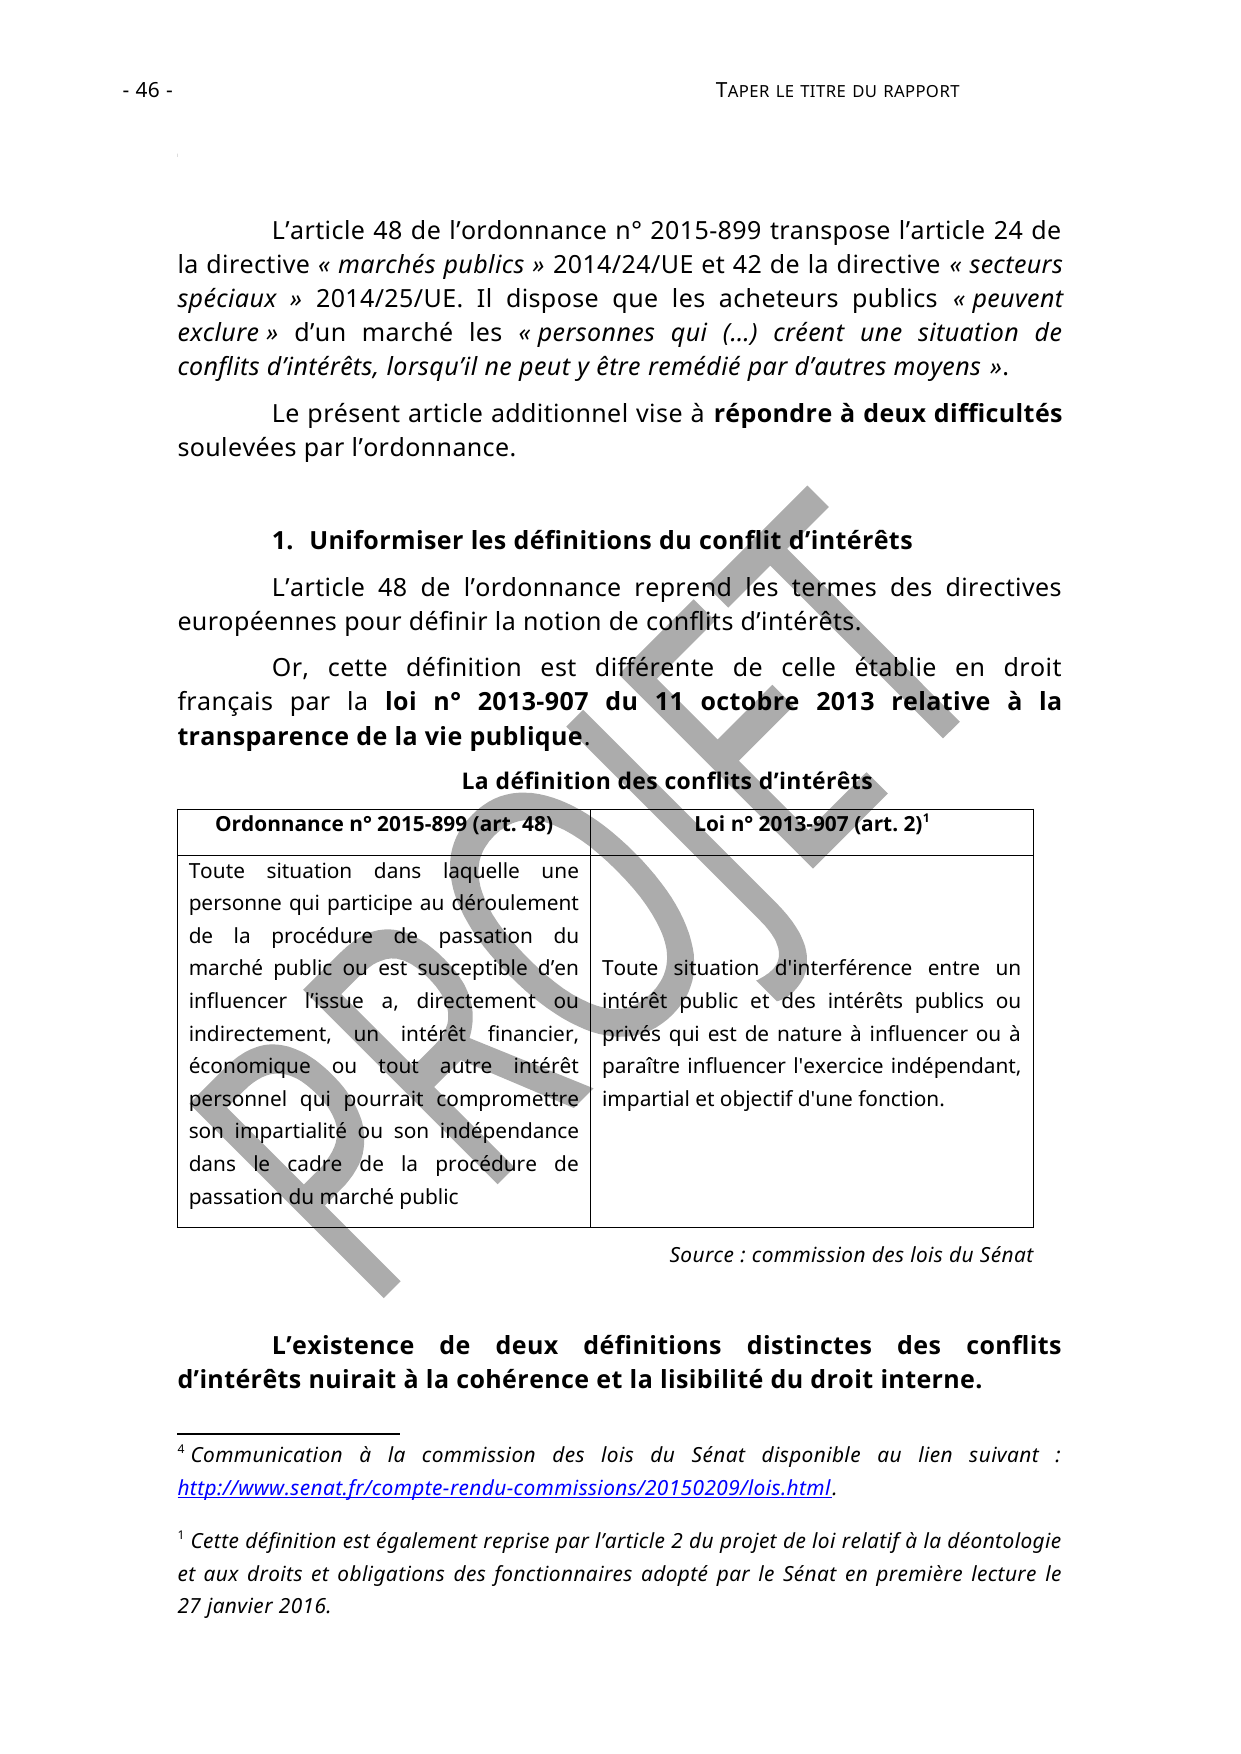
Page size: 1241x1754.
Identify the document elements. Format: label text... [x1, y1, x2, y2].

table_header Ordonnance n° 2015-899 (art. 48) [178, 810, 590, 855]
text L’article 48 de l’ordonnance n° 2015-899 transpose l’article 24 de la directive « marchés publics » 2014/24/UE et 42 de la directive « secteurs spéciaux » 2014/25/UE. Il dispose que les acheteurs publics « peuvent exclure » d’un marché les « personnes qui (…) créent une situation de conflits d’intérêts, lorsqu’il ne peut y être remédié par d’autres moyens ». [177, 213, 1063, 383]
text L’existence de deux définitions distinctes des conflits d’intérêts nuirait à la cohérence et la lisibilité du droit interne. [177, 1328, 1063, 1396]
text Source : commission des lois du Sénat [177, 1241, 1034, 1269]
text Or, cette définition est différente de celle établie en droit français par la loi n° 2013-907 du 11 octobre 2013 relative à la transparence de la vie publique. [177, 650, 1063, 752]
table_header Loi n° 2013-907 (art. 2) [591, 810, 1033, 855]
text La définition des conflits d’intérêts [177, 765, 1063, 796]
text Le présent article additionnel vise à répondre à deux difficultés soulevées par l’ordonnance. [177, 396, 1063, 464]
table_cell Toute situation dans laquelle une personne qui participe au déroulement de la procédure de passation du marché public ou est susceptible d’en influencer l’issue a, directement ou indirectement, un intérêt financier, économique ou tout autre intérêt personnel qui pourrait compromettre son impartialité ou son indépendance dans le cadre de la procédure de passation du marché public [178, 856, 590, 1227]
table_cell Toute situation d'interférence entre un intérêt public et des intérêts publics ou privés qui est de nature à influencer ou à paraître influencer l'exercice indépendant, impartial et objectif d'une fonction. [591, 856, 1033, 1227]
list Uniformiser les définitions du conflit d’intérêts [272, 523, 1063, 557]
text L’article 48 de l’ordonnance reprend les termes des directives européennes pour définir la notion de conflits d’intérêts. [177, 569, 1063, 637]
